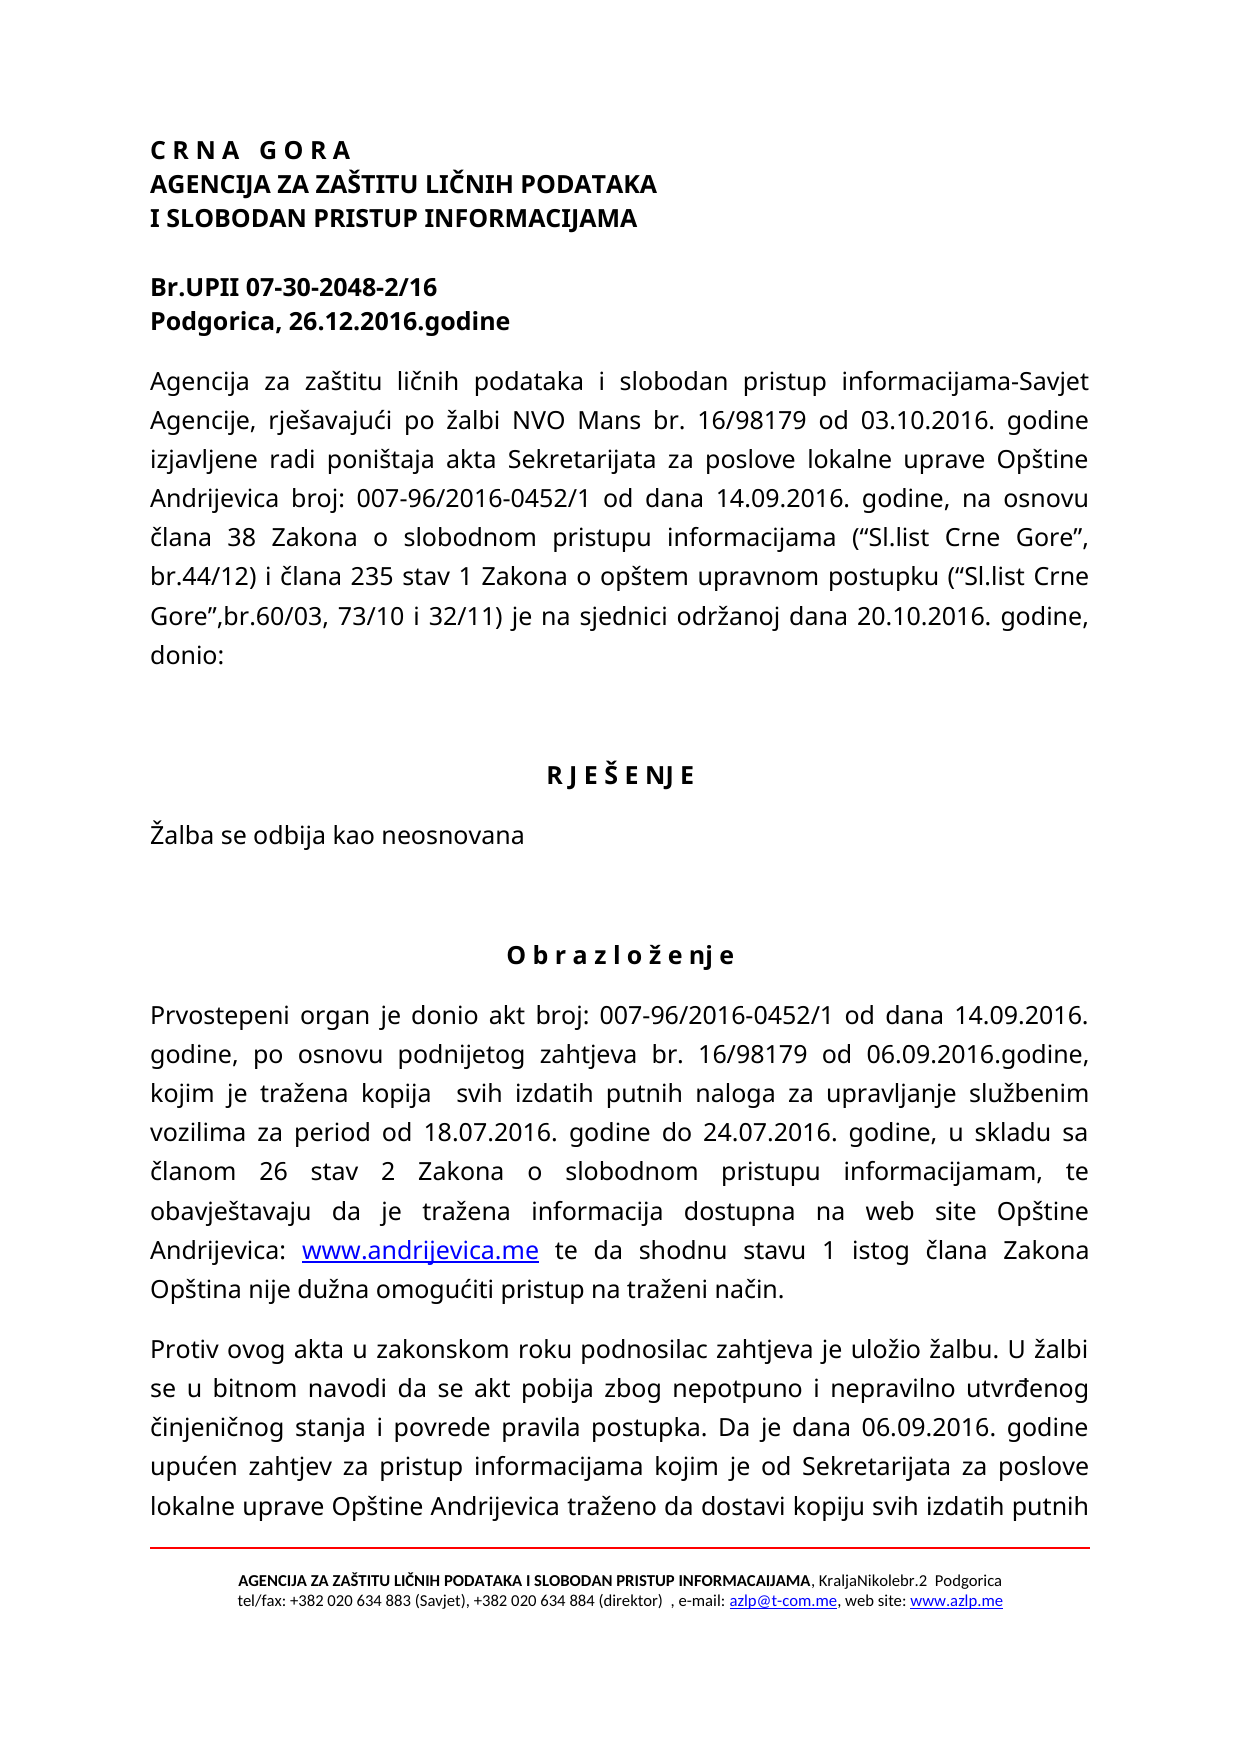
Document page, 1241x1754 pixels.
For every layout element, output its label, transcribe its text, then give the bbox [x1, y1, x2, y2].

text R J E Š E NJ E [150, 757, 1090, 791]
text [150, 1332, 1090, 1522]
text O b r a z l o ž e nj e [150, 937, 1090, 971]
text Agencija za zaštitu ličnih podataka i slobodan pristup informacijama-Savjet Agencije, rješavajući po žalbi NVO Mans br. 16/98179 od 03.10.2016. godine izjavljene radi poništaja akta Sekretarijata za poslove lokalne uprave Opštine Andrijevica broj: 007-96/2016-0452/1 od dana 14.09.2016. godine, na osnovu člana 38 Zakona o slobodnom pristupu informacijama (“Sl.list Crne Gore”, br.44/12) i člana 235 stav 1 Zakona o opštem upravnom postupku (“Sl.list Crne Gore”,br.60/03, 73/10 i 32/11) je na sjednici održanoj dana 20.10.2016. godine, donio: [150, 363, 1090, 671]
text AGENCIJA ZA ZAŠTITU LIČNIH PODATAKA [150, 167, 1090, 201]
text C R N A G O R A [150, 133, 1090, 167]
text Prvostepeni organ je donio akt broj: 007-96/2016-0452/1 od dana 14.09.2016. godine, po osnovu podnijetog zahtjeva br. 16/98179 od 06.09.2016.godine, kojim je tražena kopija svih izdatih putnih naloga za upravljanje službenim vozilima za period od 18.07.2016. godine do 24.07.2016. godine, u skladu sa članom 26 stav 2 Zakona o slobodnom pristupu informacijamam, te obavještavaju da je tražena informacija dostupna na web site Opštine Andrijevica: www.andrijevica.me te da shodnu stavu 1 istog člana Zakona Opština nije dužna omogućiti pristup na traženi način. [150, 997, 1090, 1306]
text Podgorica, 26.12.2016.godine [150, 303, 1090, 337]
text Žalba se odbija kao neosnovana [150, 817, 1090, 851]
text I SLOBODAN PRISTUP INFORMACIJAMA [150, 201, 1090, 235]
text Br.UPII 07-30-2048-2/16 [150, 269, 1090, 303]
